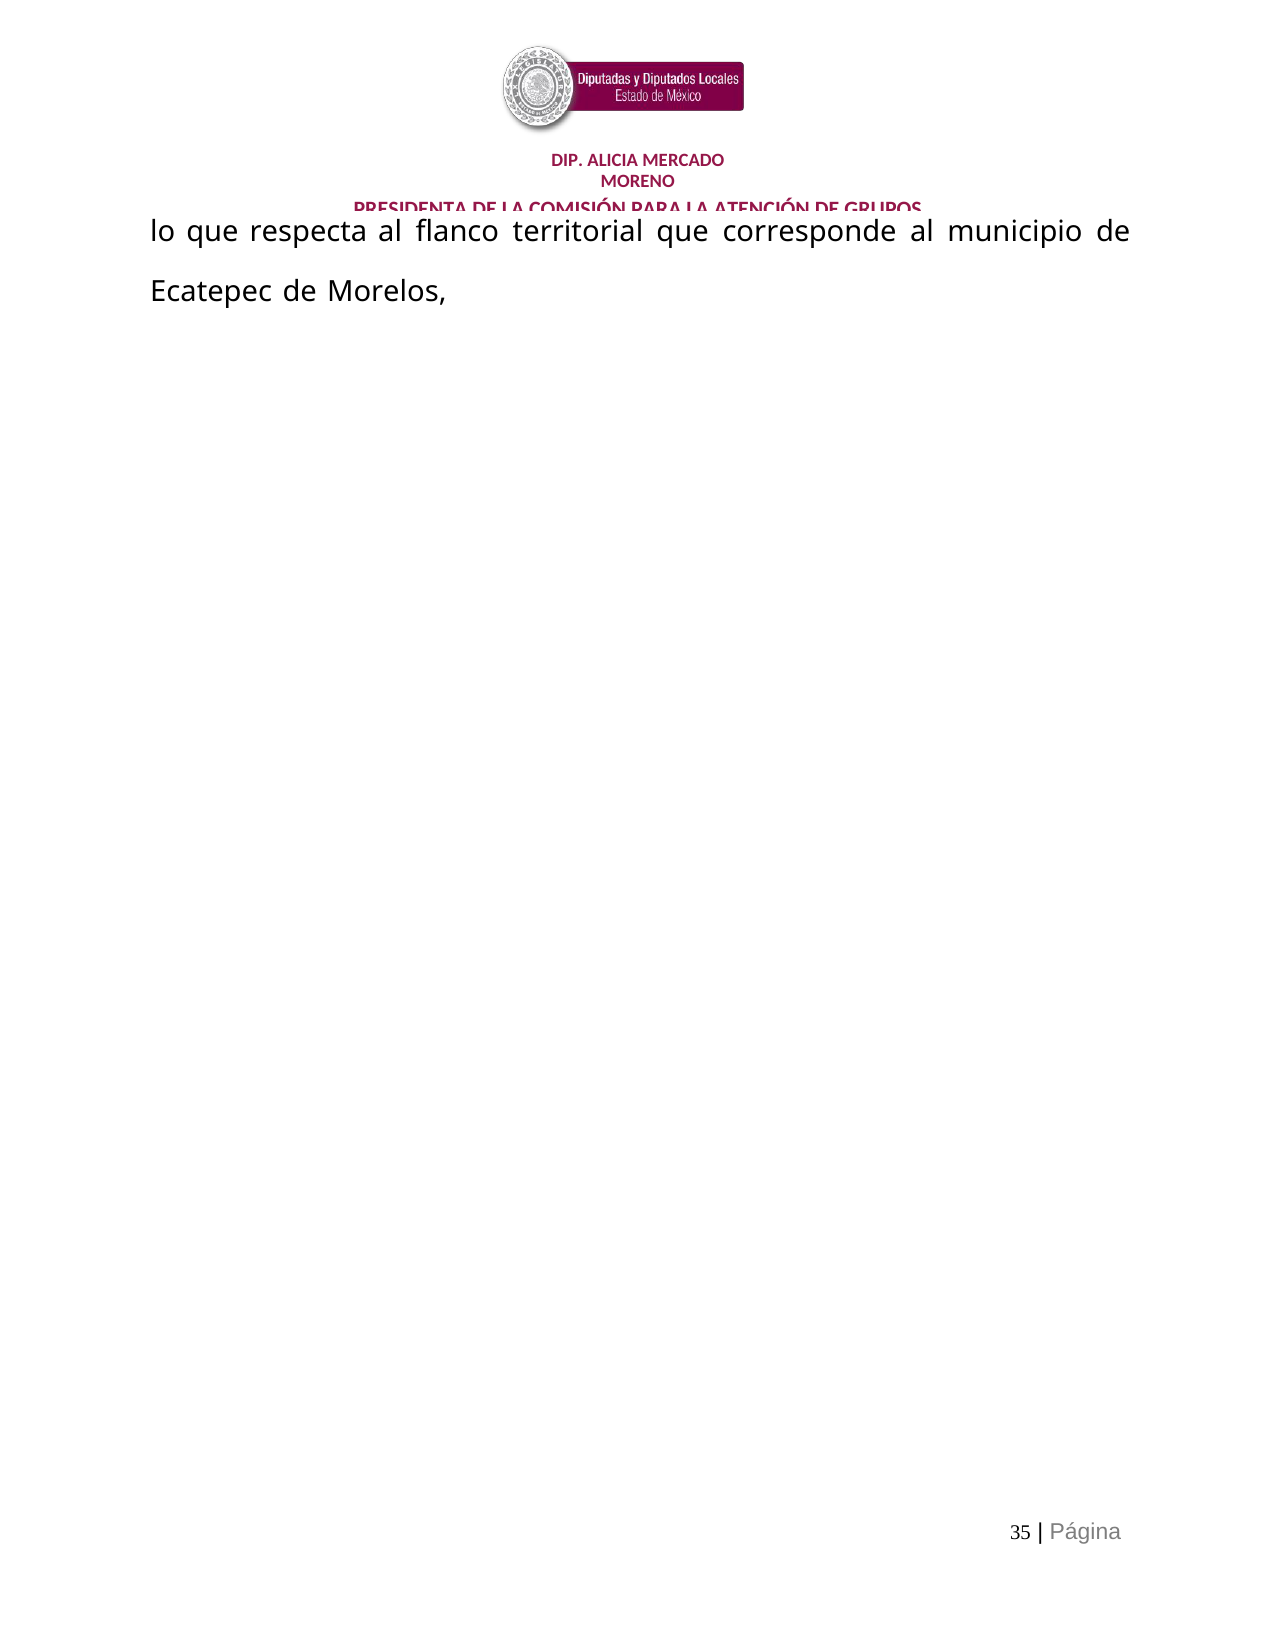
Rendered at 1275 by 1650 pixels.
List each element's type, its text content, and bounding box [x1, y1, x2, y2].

picture [645, 158, 655, 166]
picture [702, 156, 708, 164]
picture [714, 156, 721, 164]
picture [554, 156, 560, 164]
picture [467, 12, 774, 166]
